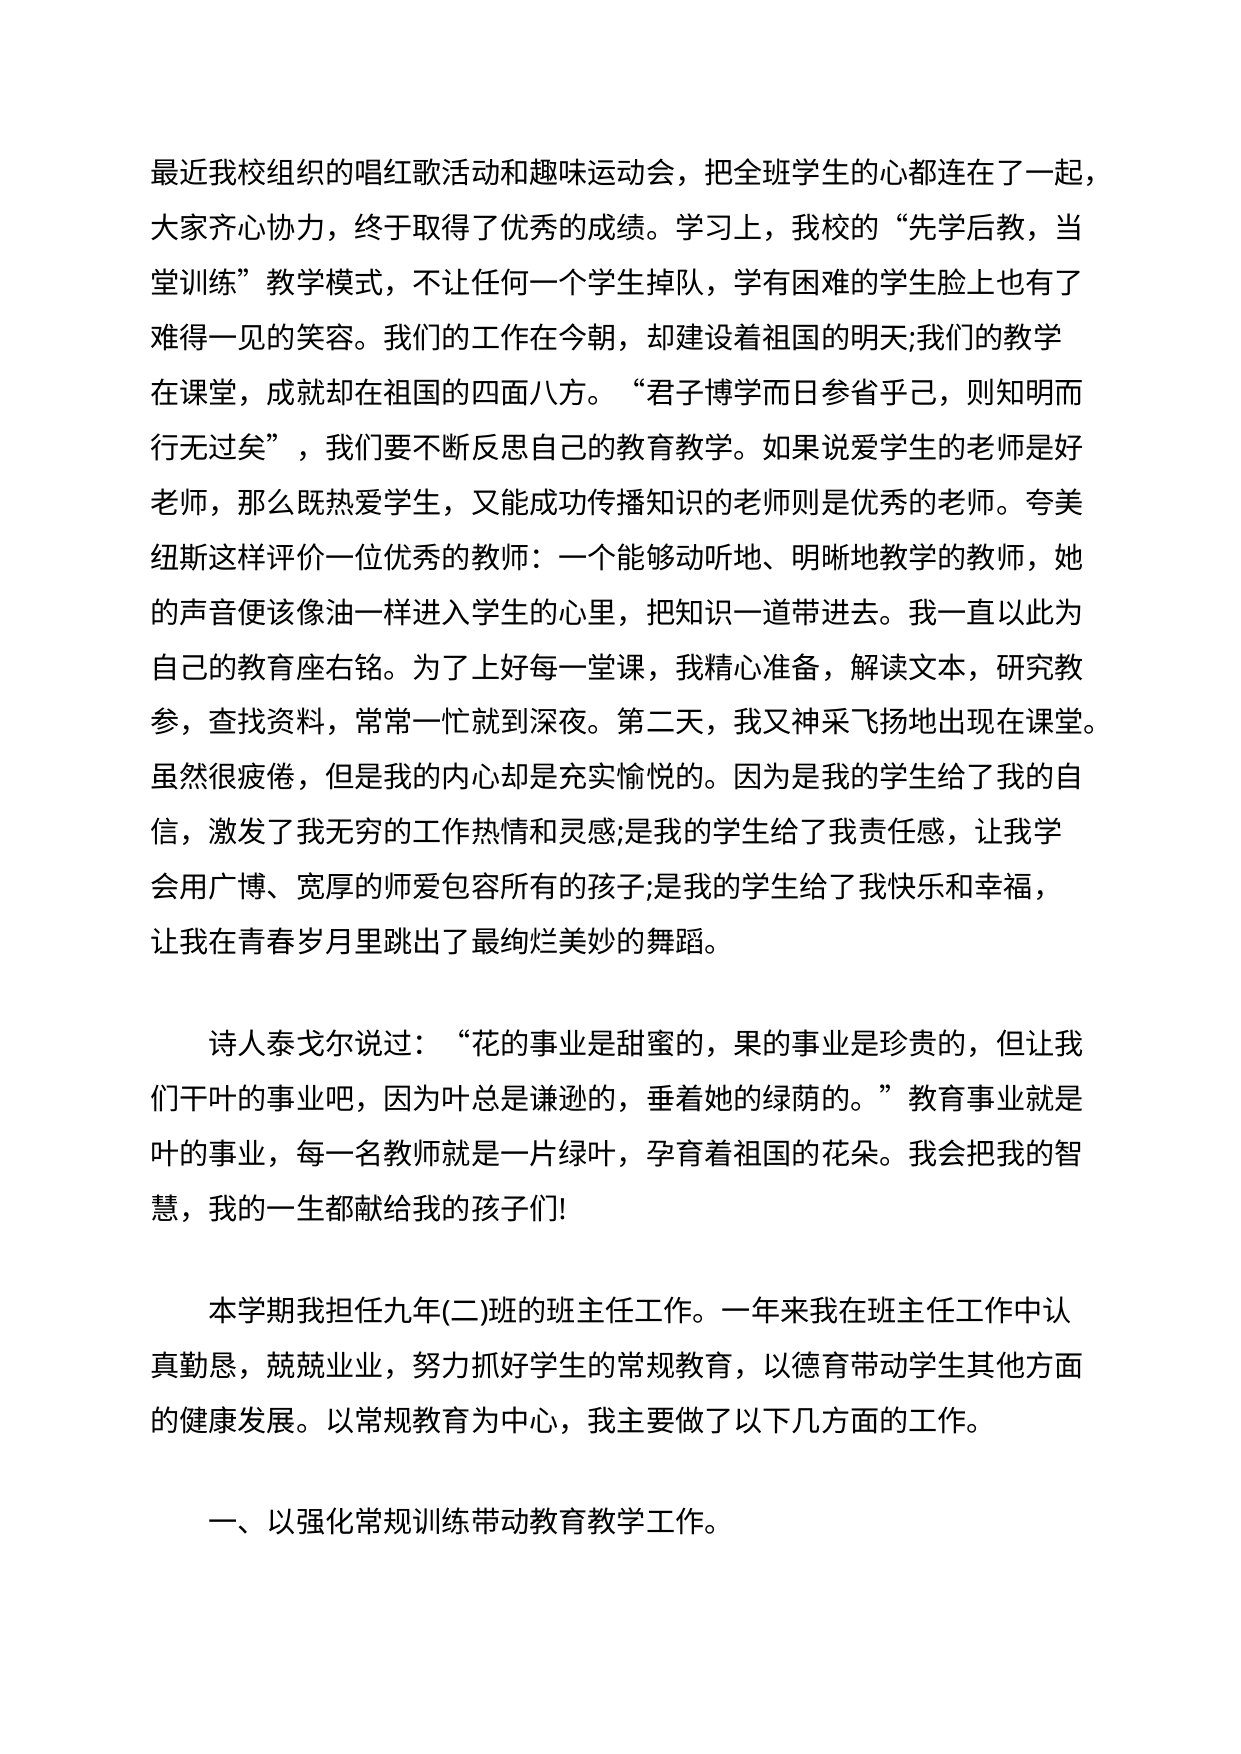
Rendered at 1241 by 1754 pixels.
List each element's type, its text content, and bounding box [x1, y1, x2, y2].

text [150, 150, 1090, 961]
text 一、以强化常规训练带动教育教学工作。 [150, 1499, 1090, 1541]
text 本学期我担任九年(二)班的班主任工作。一年来我在班主任工作中认真勤恳，兢兢业业，努力抓好学生的常规教育，以德育带动学生其他方面的健康发展。以常规教育为中心，我主要做了以下几方面的工作。 [150, 1287, 1090, 1439]
text 诗人泰戈尔说过：“花的事业是甜蜜的，果的事业是珍贵的，但让我们干叶的事业吧，因为叶总是谦逊的，垂着她的绿荫的。”教育事业就是叶的事业，每一名教师就是一片绿叶，孕育着祖国的花朵。我会把我的智慧，我的一生都献给我的孩子们! [150, 1021, 1090, 1228]
